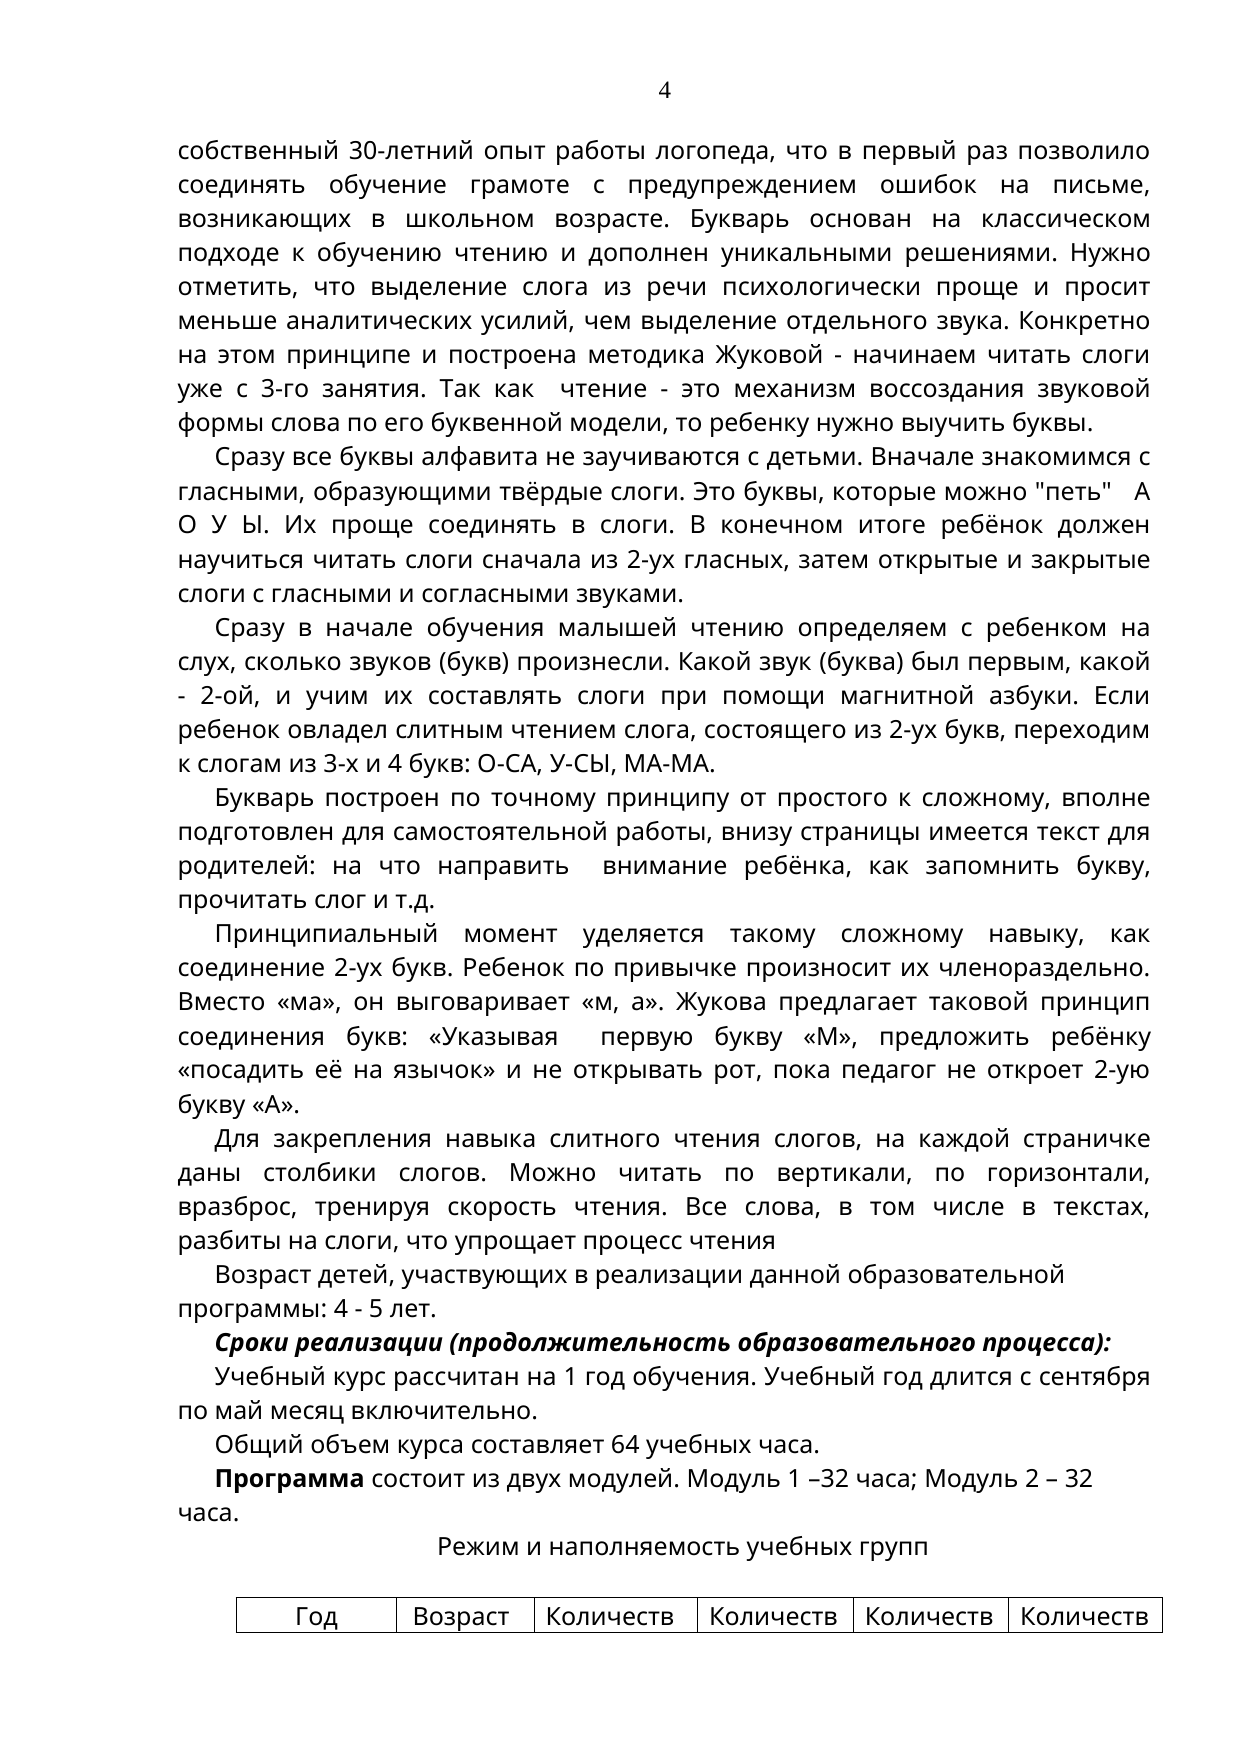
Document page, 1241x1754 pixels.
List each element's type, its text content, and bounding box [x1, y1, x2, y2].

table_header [535, 1598, 697, 1632]
text Режим и наполняемость учебных групп [177, 1529, 1152, 1563]
text Программа состоит из двух модулей. Модуль 1 –32 часа; Модуль 2 – 32 часа. [177, 1461, 1152, 1529]
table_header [854, 1598, 1008, 1632]
table_header Год обучения модуль [237, 1598, 396, 1632]
text Букварь построен по точному принципу от простого к сложному, вполне подготовлен для самостоятельной работы, внизу страницы имеется текст для родителей: на что направить внимание ребёнка, как запомнить букву, прочитать слог и т.д. [177, 780, 1152, 916]
text Возраст детей, участвующих в реализации данной образовательной программы: 4 - 5 лет. [177, 1257, 1152, 1325]
text Учебный курс рассчитан на 1 год обучения. Учебный год длится с сентября по май месяц включительно. [177, 1359, 1152, 1427]
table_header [698, 1598, 853, 1632]
text Общий объем курса составляет 64 учебных часа. [177, 1427, 1152, 1461]
text Сразу все буквы алфавита не заучиваются с детьми. Вначале знакомимся с гласными, образующими твёрдые слоги. Это буквы, которые можно "петь" А О У Ы. Их проще соединять в слоги. В конечном итоге ребёнок должен научиться читать слоги сначала из 2-ух гласных, затем открытые и закрытые слоги с гласными и согласными звуками. [177, 439, 1152, 609]
text Сразу в начале обучения малышей чтению определяем с ребенком на слух, сколько звуков (букв) произнесли. Какой звук (буква) был первым, какой - 2-ой, и учим их составлять слоги при помощи магнитной азбуки. Если ребенок овладел слитным чтением слога, состоящего из 2-ух букв, переходим к слогам из 3-х и 4 букв: О-СА, У-СЫ, МА-МА. [177, 609, 1152, 780]
text Для закрепления навыка слитного чтения слогов, на каждой страничке даны столбики слогов. Можно читать по вертикали, по горизонтали, вразброс, тренируя скорость чтения. Все слова, в том числе в текстах, разбиты на слоги, что упрощает процесс чтения [177, 1120, 1152, 1257]
text Принципиальный момент уделяется такому сложному навыку, как соединение 2-ух букв. Ребенок по привычке произносит их членораздельно. Вместо «ма», он выговаривает «м, а». Жукова предлагает таковой принцип соединения букв: «Указывая первую букву «М», предложить ребёнку «посадить её на язычок» и не открывать рот, пока педагог не откроет 2-ую букву «А». [177, 916, 1152, 1120]
text Сроки реализации (продолжительность образовательного процесса): [177, 1325, 1152, 1359]
table_header Возраст учащихся [397, 1598, 534, 1632]
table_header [1009, 1598, 1162, 1632]
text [177, 132, 1152, 439]
